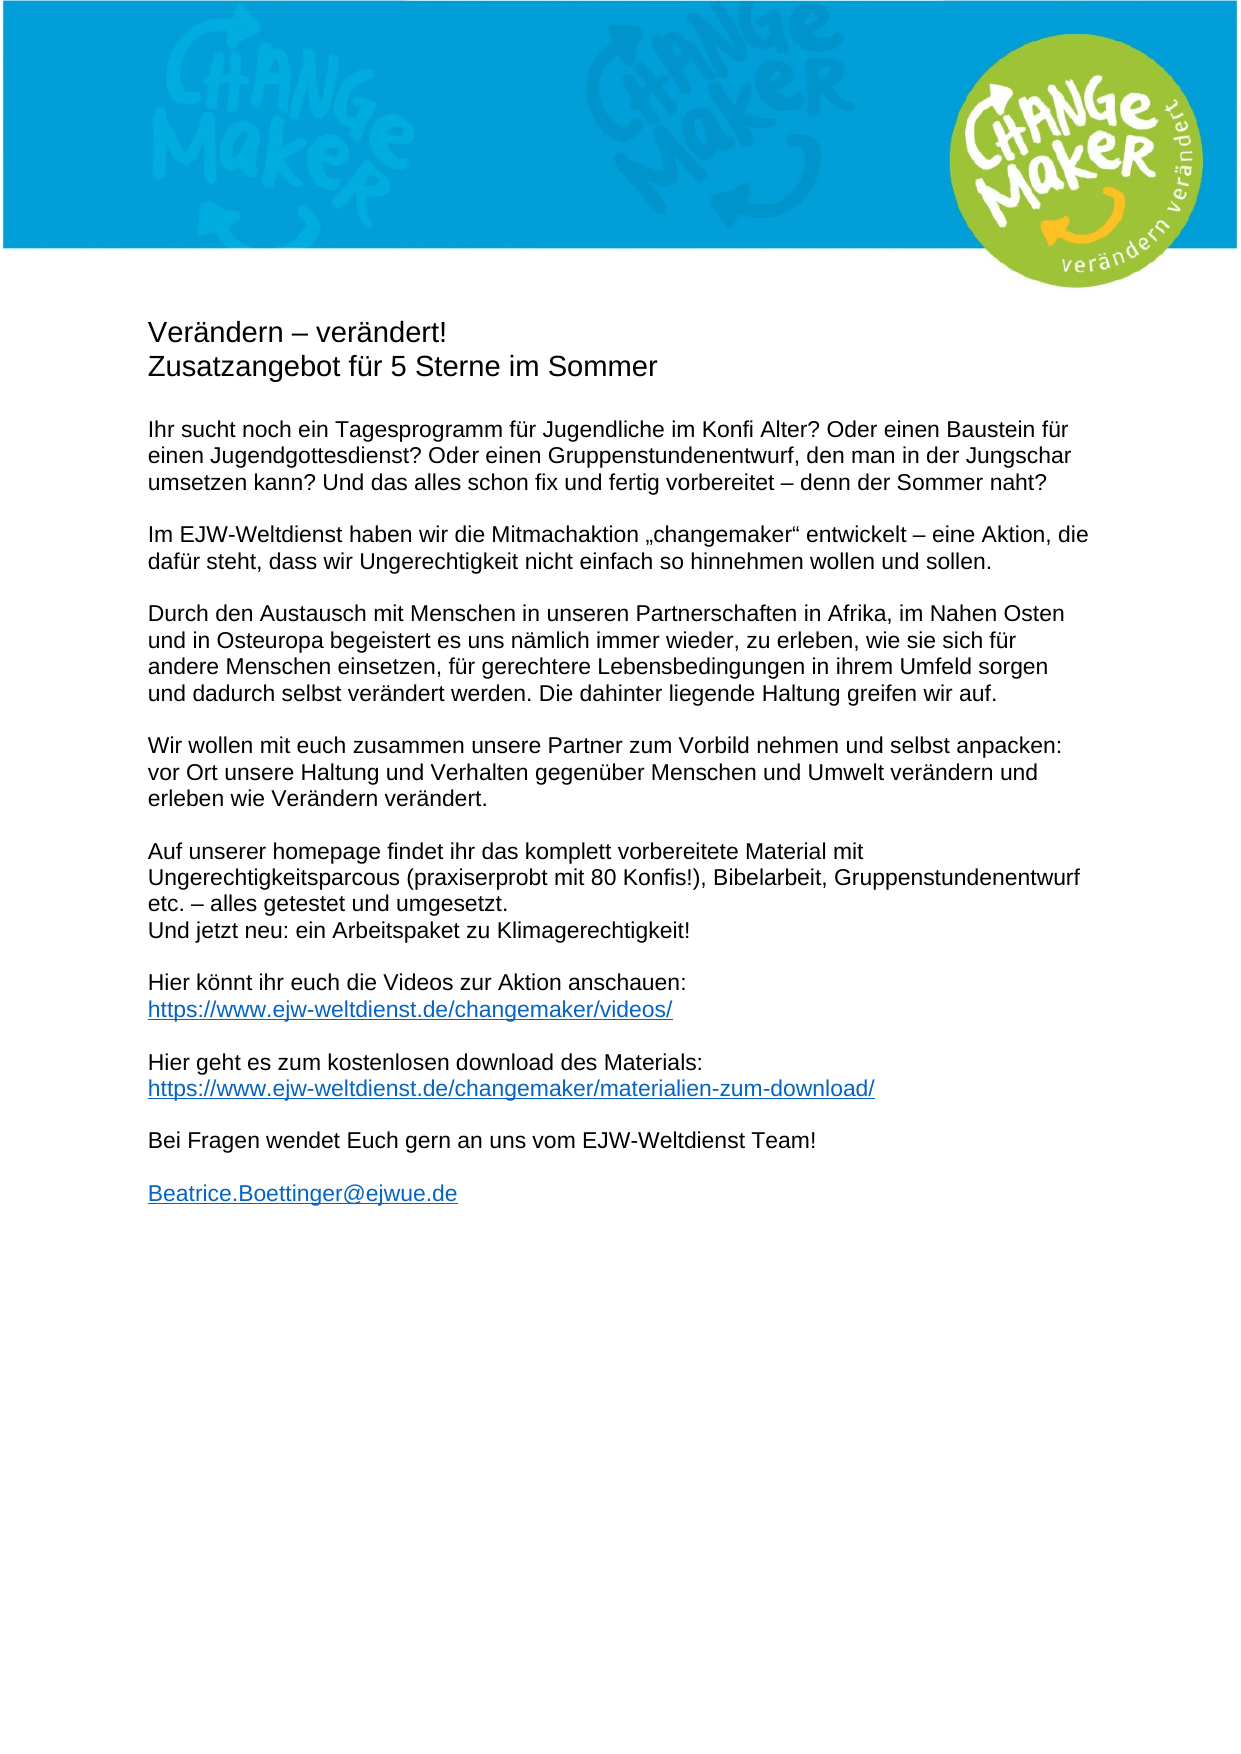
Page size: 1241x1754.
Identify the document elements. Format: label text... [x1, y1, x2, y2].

picture [2, 0, 1238, 297]
text Zusatzangebot für 5 Sterne im Sommer [148, 349, 1093, 382]
text Beatrice.Boettinger@ejwue.de [148, 1180, 1093, 1207]
text Hier geht es zum kostenlosen download des Materials: [148, 1048, 1093, 1075]
text Verändern – verändert! [148, 315, 1093, 349]
text Ihr sucht noch ein Tagesprogramm für Jugendliche im Konfi Alter? Oder einen Baustein für einen Jugendgottesdienst? Oder einen Gruppenstundenentwurf, den man in der Jungschar umsetzen kann? Und das alles schon fix und fertig vorbereitet – denn der Sommer naht? [148, 416, 1093, 495]
text Durch den Austausch mit Menschen in unseren Partnerschaften in Afrika, im Nahen Osten und in Osteuropa begeistert es uns nämlich immer wieder, zu erleben, wie sie sich für andere Menschen einsetzen, für gerechtere Lebensbedingungen in ihrem Umfeld sorgen und dadurch selbst verändert werden. Die dahinter liegende Haltung greifen wir auf. [148, 600, 1093, 706]
text https://www.ejw-weltdienst.de/changemaker/videos/ [148, 996, 1093, 1022]
text Hier könnt ihr euch die Videos zur Aktion anschauen: [148, 969, 1093, 996]
text Bei Fragen wendet Euch gern an uns vom EJW-Weltdienst Team! [148, 1127, 1093, 1154]
text https://www.ejw-weltdienst.de/changemaker/materialien-zum-download/ [148, 1075, 1093, 1101]
text Im EJW-Weltdienst haben wir die Mitmachaktion „changemaker“ entwickelt – eine Aktion, die dafür steht, dass wir Ungerechtigkeit nicht einfach so hinnehmen wollen und sollen. [148, 521, 1093, 574]
text Und jetzt neu: ein Arbeitspaket zu Klimagerechtigkeit! [148, 917, 1093, 943]
text Auf unserer homepage findet ihr das komplett vorbereitete Material mit Ungerechtigkeitsparcous (praxiserprobt mit 80 Konfis!), Bibelarbeit, Gruppenstundenentwurf etc. – alles getestet und umgesetzt. [148, 838, 1093, 917]
text Wir wollen mit euch zusammen unsere Partner zum Vorbild nehmen und selbst anpacken: vor Ort unsere Haltung und Verhalten gegenüber Menschen und Umwelt verändern und erleben wie Verändern verändert. [148, 732, 1093, 811]
